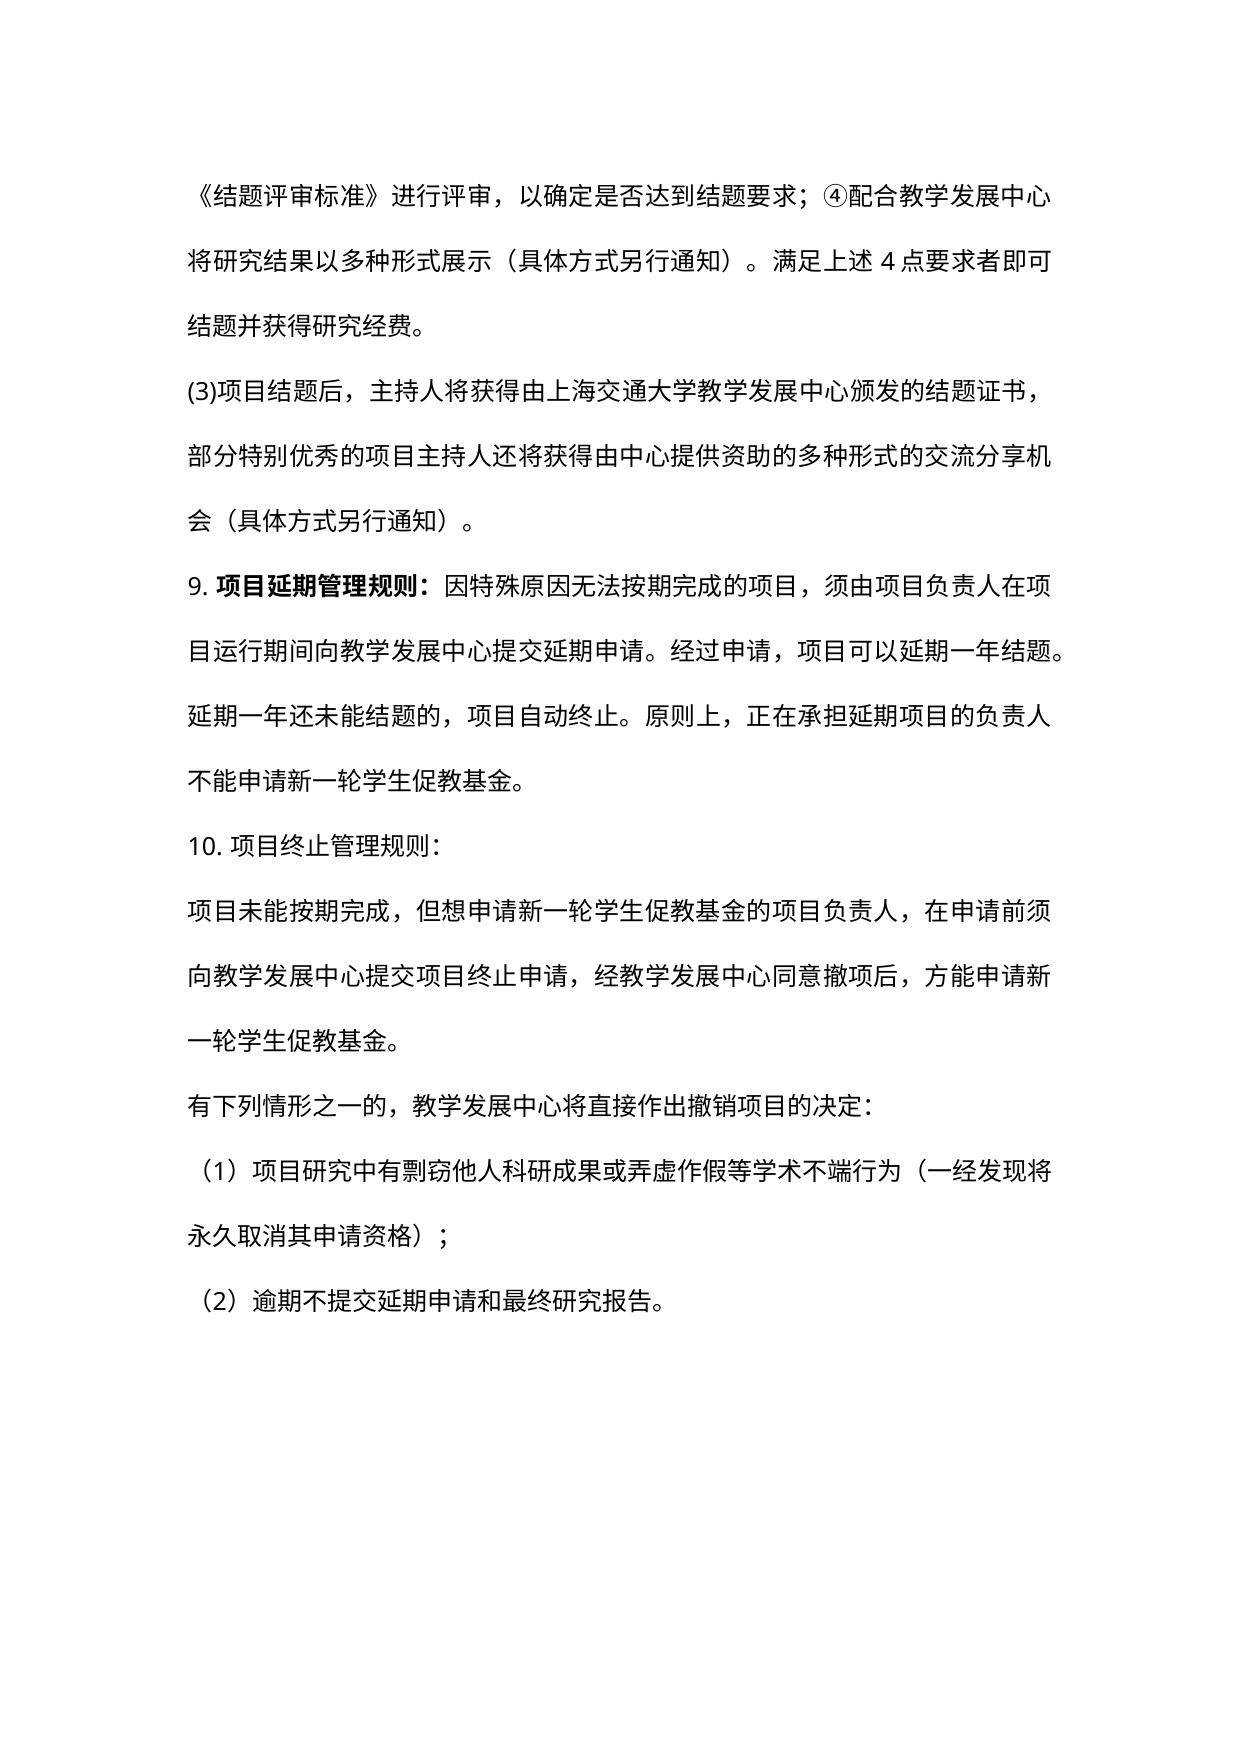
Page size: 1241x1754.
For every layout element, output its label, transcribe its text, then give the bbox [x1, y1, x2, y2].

text 9. 项目延期管理规则：因特殊原因无法按期完成的项目，须由项目负责人在项目运行期间向教学发展中心提交延期申请。经过申请，项目可以延期一年结题。延期一年还未能结题的，项目自动终止。原则上，正在承担延期项目的负责人不能申请新一轮学生促教基金。 [187, 552, 1053, 812]
text （2）逾期不提交延期申请和最终研究报告。 [187, 1267, 1053, 1397]
text （1）项目研究中有剽窃他人科研成果或弄虚作假等学术不端行为（一经发现将永久取消其申请资格）； [187, 1137, 1053, 1267]
text (3)项目结题后，主持人将获得由上海交通大学教学发展中心颁发的结题证书，部分特别优秀的项目主持人还将获得由中心提供资助的多种形式的交流分享机会（具体方式另行通知）。 [187, 357, 1053, 552]
text 有下列情形之一的，教学发展中心将直接作出撤销项目的决定： [187, 1072, 1053, 1137]
text 10. 项目终止管理规则： [187, 812, 1053, 877]
text 项目未能按期完成，但想申请新一轮学生促教基金的项目负责人，在申请前须向教学发展中心提交项目终止申请，经教学发展中心同意撤项后，方能申请新一轮学生促教基金。 [187, 877, 1053, 1072]
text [187, 162, 1053, 357]
